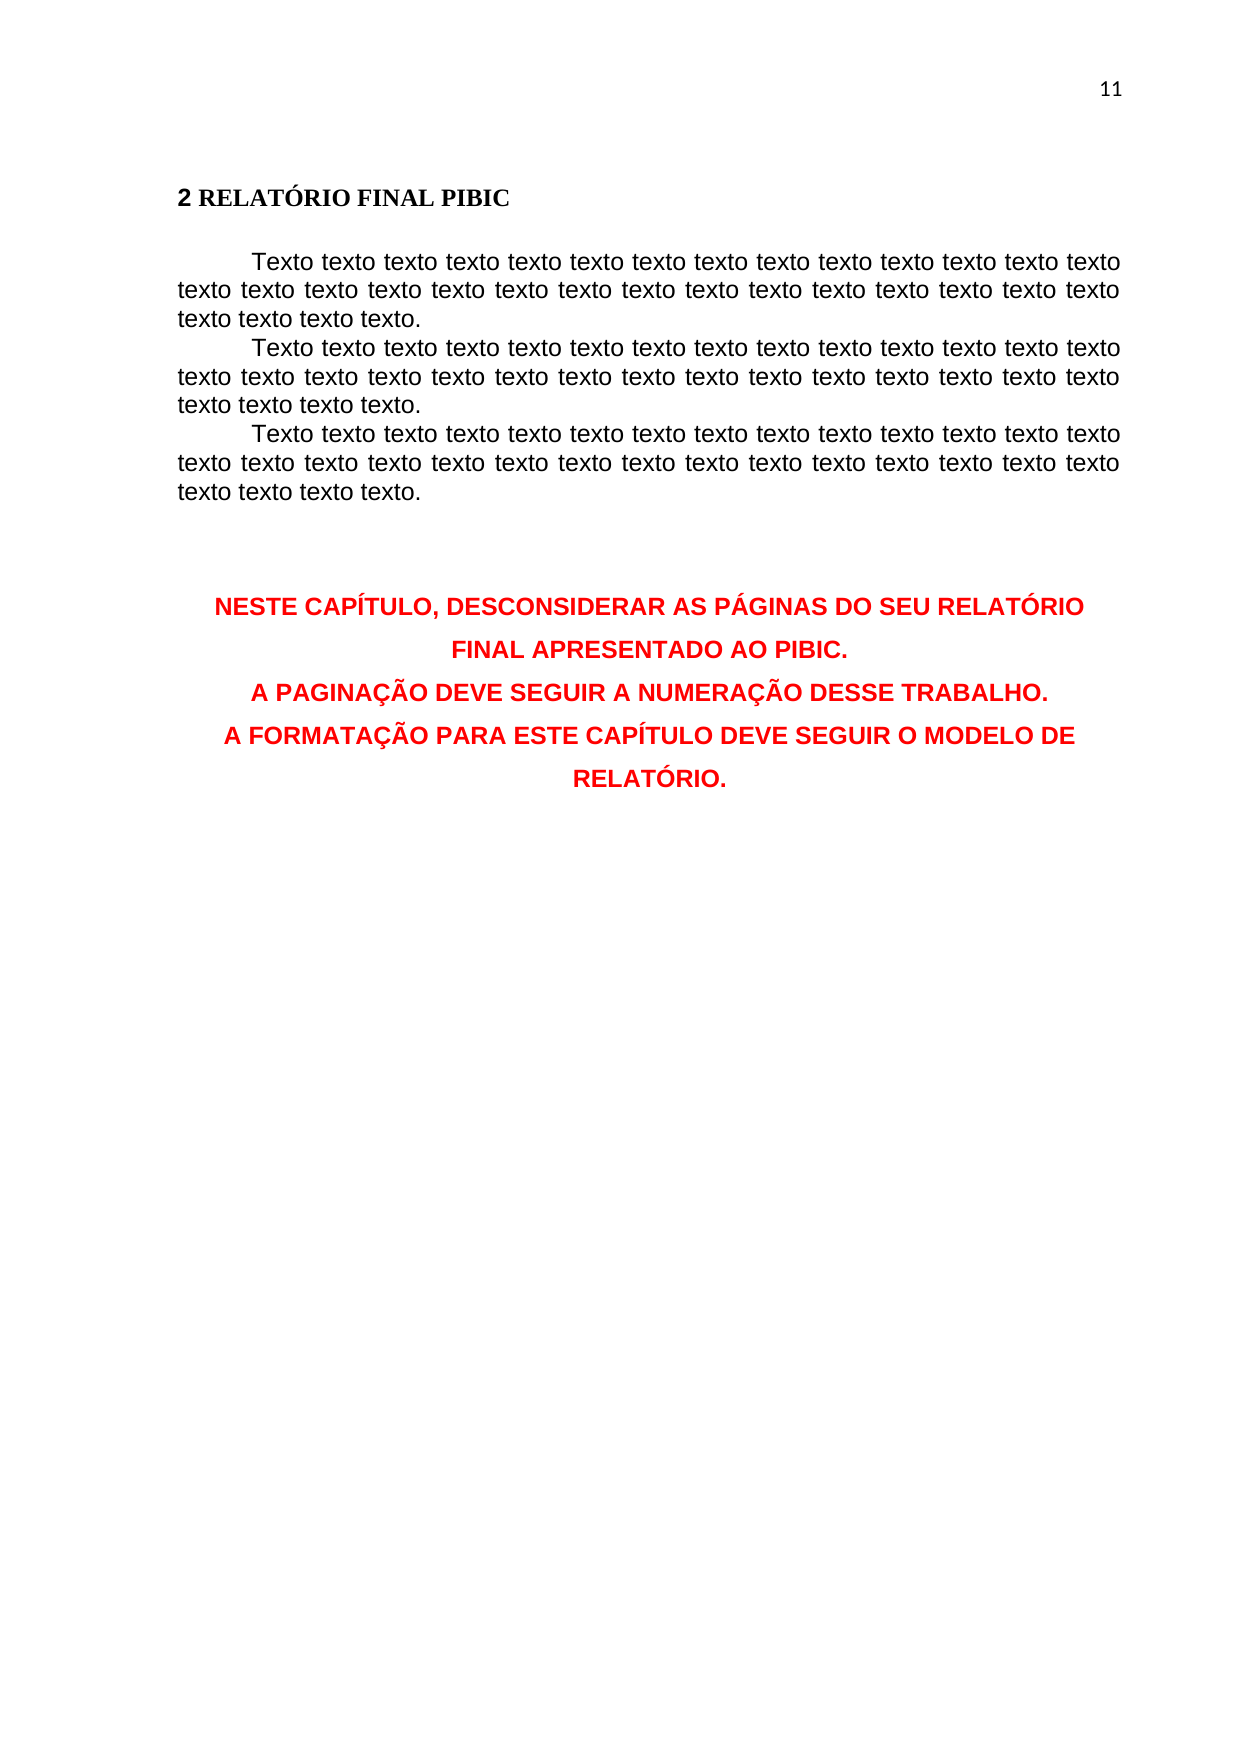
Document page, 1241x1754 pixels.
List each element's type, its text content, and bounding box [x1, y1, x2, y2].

text A FORMATAÇÃO PARA ESTE CAPÍTULO DEVE SEGUIR O MODELO DE RELATÓRIO. [177, 721, 1122, 793]
text Texto texto texto texto texto texto texto texto texto texto texto texto texto texto texto texto texto texto texto texto texto texto texto texto texto texto texto texto texto texto texto texto texto. [177, 333, 1122, 419]
text 2 RELATÓRIO FINAL PIBIC [177, 183, 1122, 212]
text Texto texto texto texto texto texto texto texto texto texto texto texto texto texto texto texto texto texto texto texto texto texto texto texto texto texto texto texto texto texto texto texto texto. [177, 419, 1122, 505]
text A PAGINAÇÃO DEVE SEGUIR A NUMERAÇÃO DESSE TRABALHO. [177, 678, 1122, 707]
text NESTE CAPÍTULO, DESCONSIDERAR AS PÁGINAS DO SEU RELATÓRIO FINAL APRESENTADO AO PIBIC. [177, 592, 1122, 663]
text Texto texto texto texto texto texto texto texto texto texto texto texto texto texto texto texto texto texto texto texto texto texto texto texto texto texto texto texto texto texto texto texto texto. [177, 247, 1122, 333]
